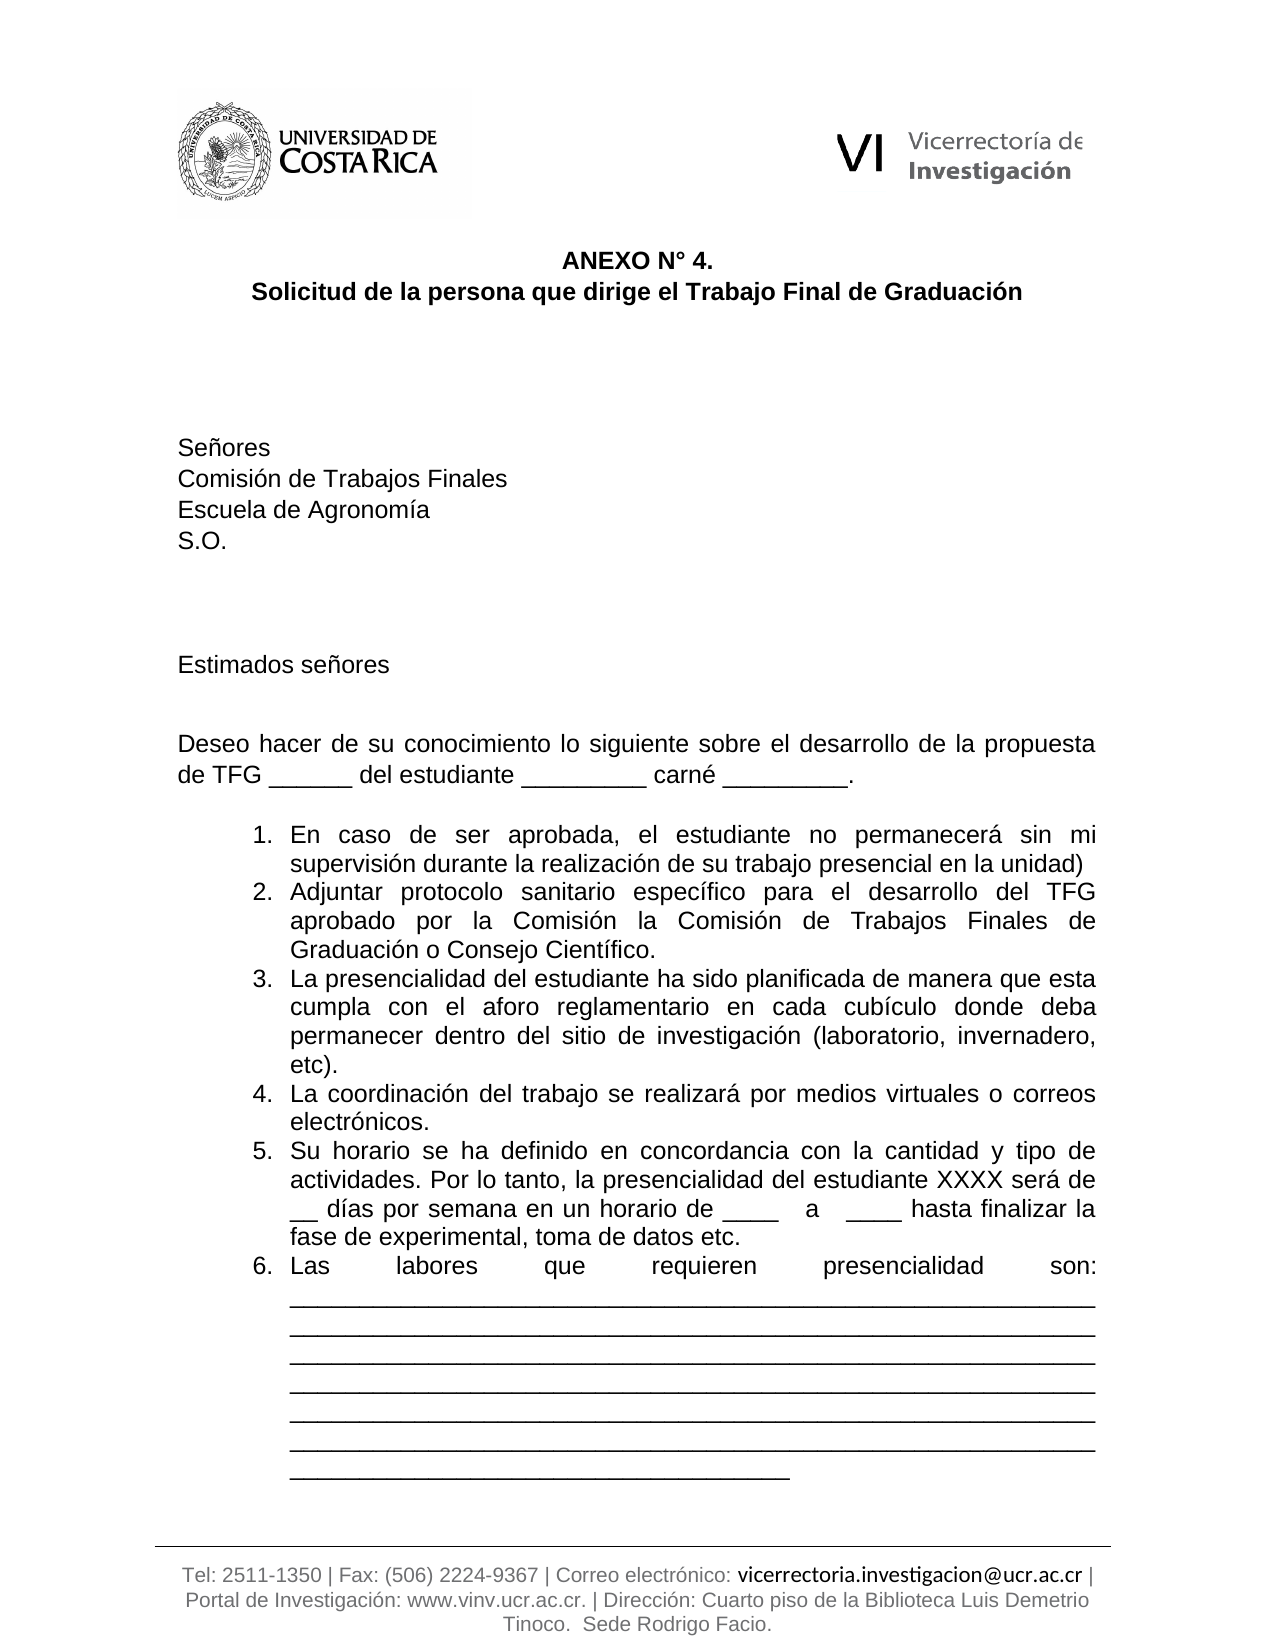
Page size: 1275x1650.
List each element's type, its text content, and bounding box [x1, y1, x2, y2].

text Comisión de Trabajos Finales [177, 464, 1098, 492]
text Escuela de Agronomía [177, 495, 1098, 523]
text Estimados señores [177, 650, 1098, 679]
picture [835, 131, 1082, 191]
text S.O. [177, 526, 1098, 554]
list Las labores que requieren presencialidad son: ________________________________________________________________________________________________________________________________________________________________________________________________________________________________________________________________________________________________________________________________________________________________________________________________ [252, 1251, 1098, 1481]
text Deseo hacer de su conocimiento lo siguiente sobre el desarrollo de la propuesta de TFG ______ del estudiante _________ carné _________. [177, 729, 1098, 788]
list En caso de ser aprobada, el estudiante no permanecerá sin mi supervisión durante la realización de su trabajo presencial en la unidad) [252, 820, 1098, 877]
list Su horario se ha definido en concordancia con la cantidad y tipo de actividades. Por lo tanto, la presencialidad del estudiante XXXX será de __ días por semana en un horario de ____ a ____ hasta finalizar la fase de experimental, toma de datos etc. [252, 1136, 1098, 1251]
picture [177, 88, 473, 219]
list Adjuntar protocolo sanitario específico para el desarrollo del TFG aprobado por la Comisión la Comisión de Trabajos Finales de Graduación o Consejo Científico. [252, 877, 1098, 964]
list La presencialidad del estudiante ha sido planificada de manera que esta cumpla con el aforo reglamentario en cada cubículo donde deba permanecer dentro del sitio de investigación (laboratorio, invernadero, etc). [252, 964, 1098, 1079]
list La coordinación del trabajo se realizará por medios virtuales o correos electrónicos. [252, 1079, 1098, 1136]
text ANEXO N° 4. Solicitud de la persona que dirige el Trabajo Final de Graduación [177, 246, 1098, 306]
text Señores [177, 433, 1098, 461]
